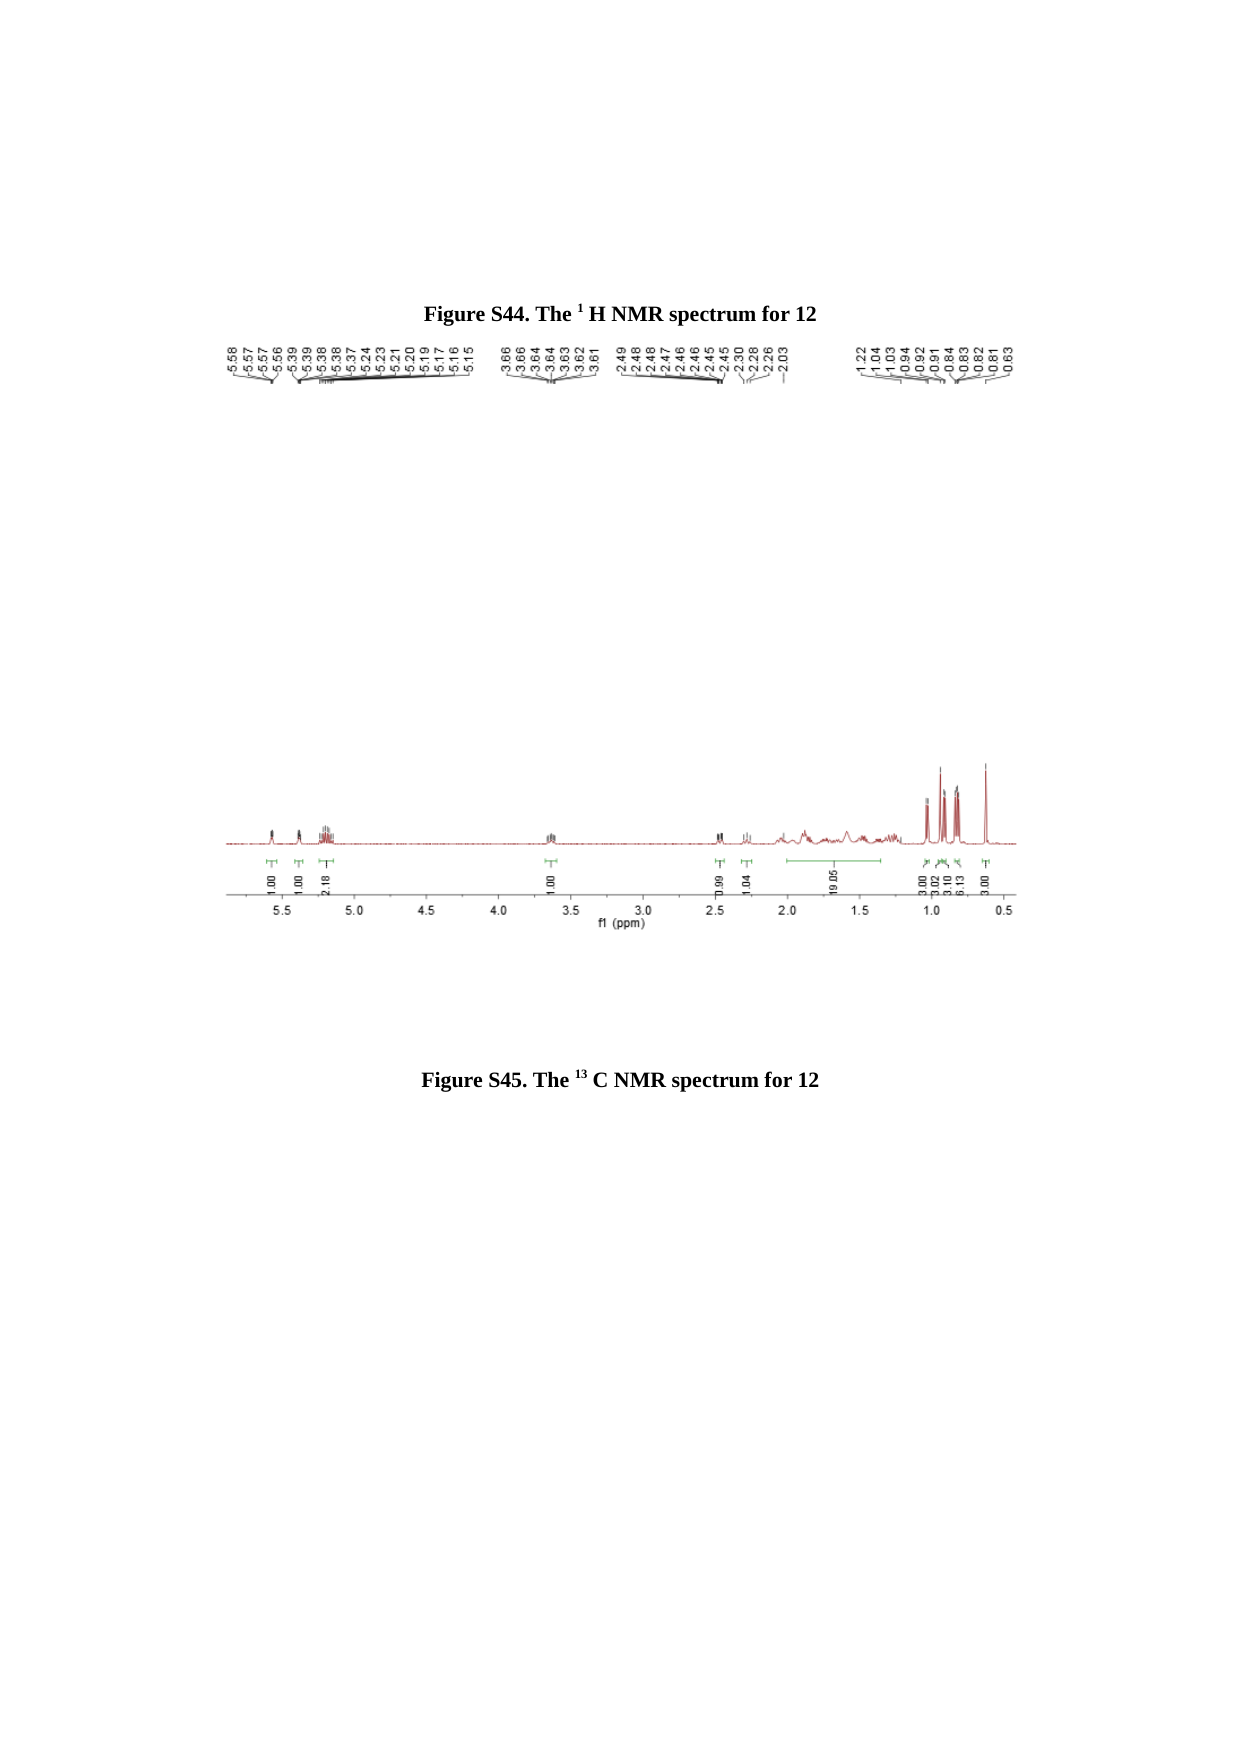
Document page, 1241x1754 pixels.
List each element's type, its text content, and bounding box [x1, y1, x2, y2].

text Figure S45. The 13 C NMR spectrum for 12 [187, 1063, 1053, 1096]
picture [222, 342, 1018, 934]
text Figure S44. The 1 H NMR spectrum for 12 [187, 297, 1053, 330]
